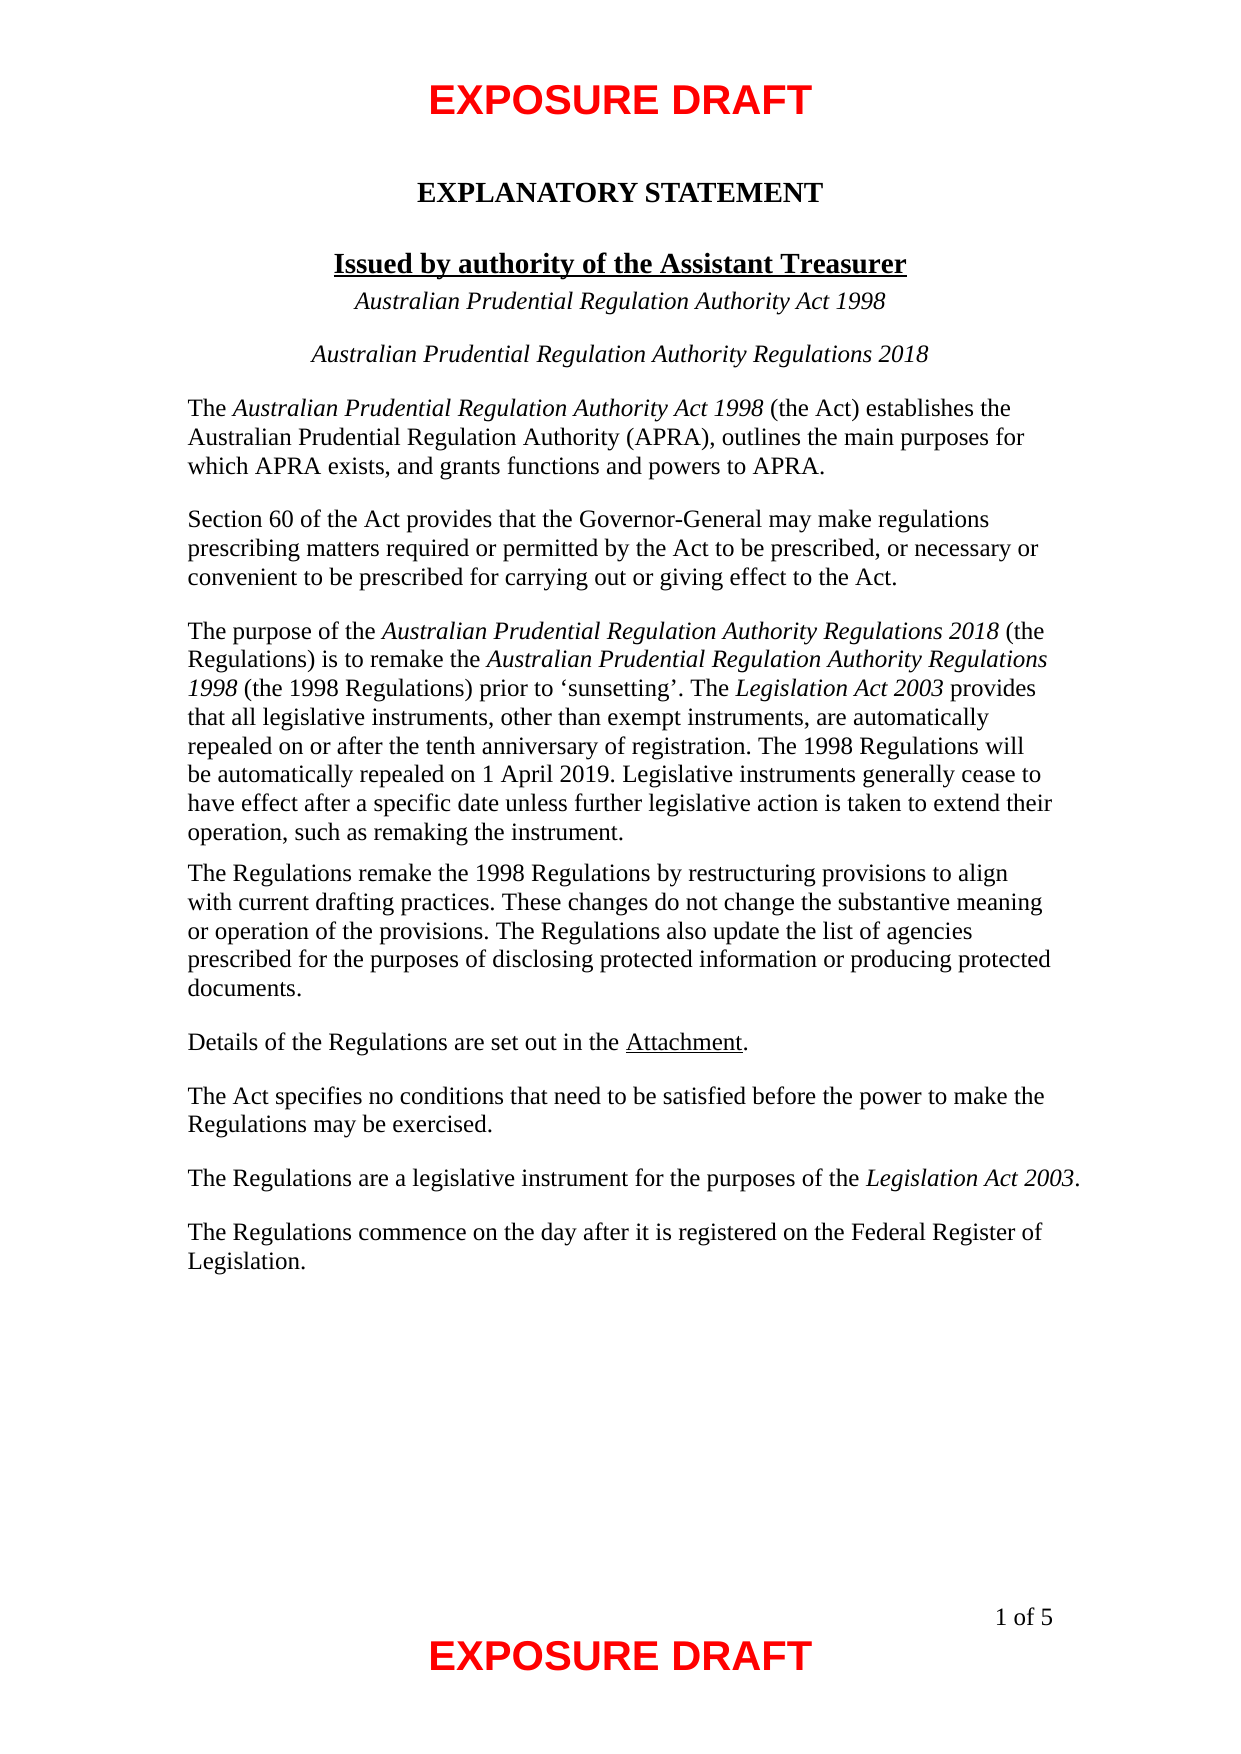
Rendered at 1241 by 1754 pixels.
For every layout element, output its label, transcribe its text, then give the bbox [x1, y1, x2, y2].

subtitle EXPLANATORY STATEMENT [187, 175, 1053, 208]
text The Australian Prudential Regulation Authority Act 1998 (the Act) establishes the Australian Prudential Regulation Authority (APRA), outlines the main purposes for which APRA exists, and grants functions and powers to APRA. [187, 393, 1053, 479]
text The Act specifies no conditions that need to be satisfied before the power to make the Regulations may be exercised. [187, 1081, 1053, 1138]
subtitle Issued by authority of the Assistant Treasurer [187, 246, 1053, 279]
text The Regulations are a legislative instrument for the purposes of the Legislation Act 2003. [187, 1163, 1088, 1192]
text Section 60 of the Act provides that the Governor-General may make regulations prescribing matters required or permitted by the Act to be prescribed, or necessary or convenient to be prescribed for carrying out or giving effect to the Act. [187, 504, 1053, 591]
text The purpose of the Australian Prudential Regulation Authority Regulations 2018 (the Regulations) is to remake the Australian Prudential Regulation Authority Regulations 1998 (the 1998 Regulations) prior to ‘sunsetting’. The Legislation Act 2003 provides that all legislative instruments, other than exempt instruments, are automatically repealed on or after the tenth anniversary of registration. The 1998 Regulations will be automatically repealed on 1 April 2019. Legislative instruments generally cease to have effect after a specific date unless further legislative action is taken to extend their operation, such as remaking the instrument. [187, 616, 1053, 846]
text The Regulations remake the 1998 Regulations by restructuring provisions to align with current drafting practices. These changes do not change the substantive meaning or operation of the provisions. The Regulations also update the list of agencies prescribed for the purposes of disclosing protected information or producing protected documents. [187, 858, 1053, 1002]
text The Regulations commence on the day after it is registered on the Federal Register of Legislation. [187, 1217, 1053, 1274]
text Australian Prudential Regulation Authority Act 1998 [187, 286, 1053, 314]
text Australian Prudential Regulation Authority Regulations 2018 [187, 339, 1053, 368]
text Details of the Regulations are set out in the Attachment. [187, 1027, 1053, 1056]
